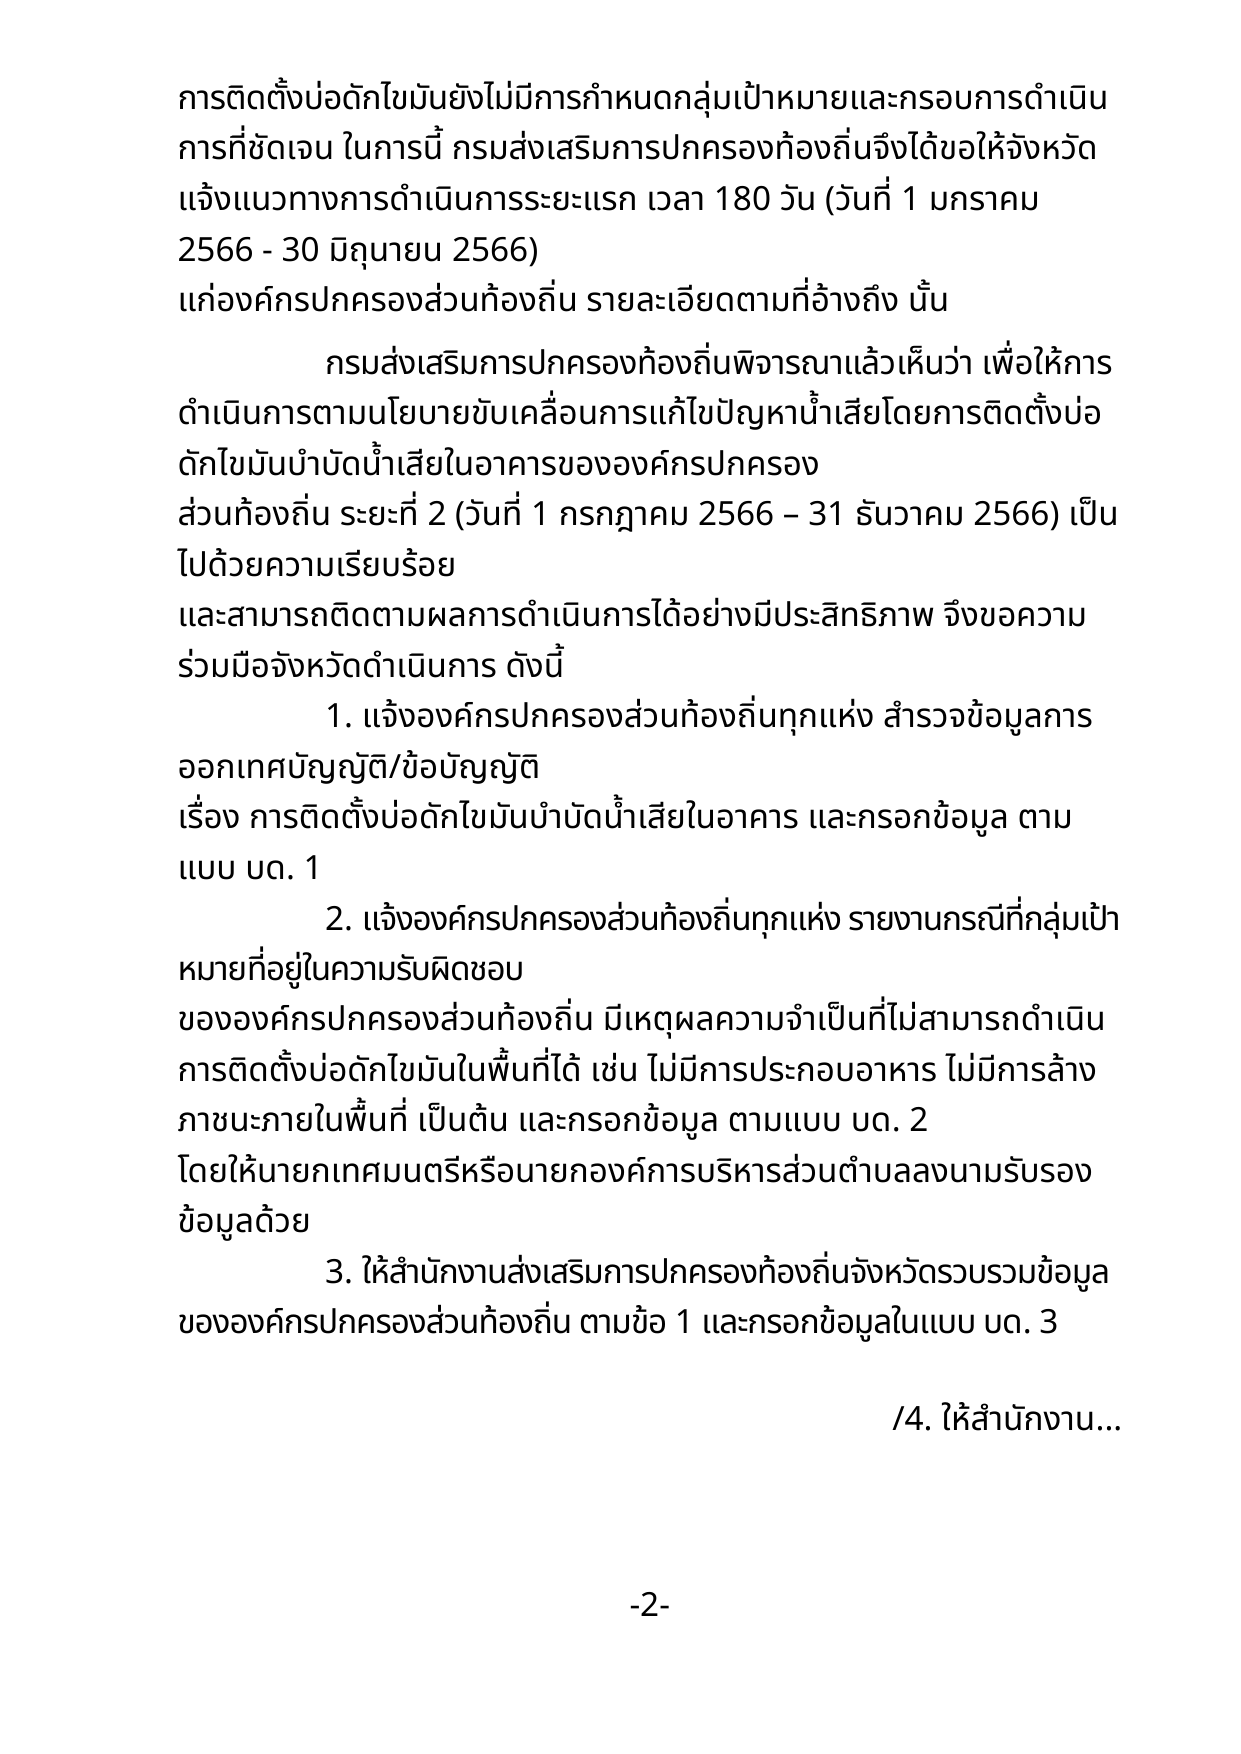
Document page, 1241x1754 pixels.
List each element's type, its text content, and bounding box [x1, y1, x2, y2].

text /4. ให้สำนักงาน... [177, 1394, 1122, 1445]
text -2- [177, 1581, 1122, 1627]
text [177, 74, 1122, 326]
text 3. ให้สำนักงานส่งเสริมการปกครองท้องถิ่นจังหวัดรวบรวมข้อมูลขององค์กรปกครองส่วนท้องถิ่น ตามข้อ 1 และกรอกข้อมูลในแบบ บด. 3 [177, 1248, 1122, 1349]
text 2. แจ้งองค์กรปกครองส่วนท้องถิ่นทุกแห่ง รายงานกรณีที่กลุ่มเป้าหมายที่อยู่ในความรับผิดชอบ ขององค์กรปกครองส่วนท้องถิ่น มีเหตุผลความจำเป็นที่ไม่สามารถดำเนินการติดตั้งบ่อดักไขมันในพื้นที่ได้ เช่น ไม่มีการประกอบอาหาร ไม่มีการล้างภาชนะภายในพื้นที่ เป็นต้น และกรอกข้อมูล ตามแบบ บด. 2 โดยให้นายกเทศมนตรีหรือนายกองค์การบริหารส่วนตำบลลงนามรับรองข้อมูลด้วย [177, 894, 1122, 1248]
text กรมส่งเสริมการปกครองท้องถิ่นพิจารณาแล้วเห็นว่า เพื่อให้การดำเนินการตามนโยบายขับเคลื่อนการแก้ไขปัญหาน้ำเสียโดยการติดตั้งบ่อดักไขมันบำบัดน้ำเสียในอาคารขององค์กรปกครอง ส่วนท้องถิ่น ระยะที่ 2 (วันที่ 1 กรกฎาคม 2566 – 31 ธันวาคม 2566) เป็นไปด้วยความเรียบร้อย และสามารถติดตามผลการดำเนินการได้อย่างมีประสิทธิภาพ จึงขอความร่วมมือจังหวัดดำเนินการ ดังนี้ [177, 339, 1122, 692]
text 1. แจ้งองค์กรปกครองส่วนท้องถิ่นทุกแห่ง สำรวจข้อมูลการออกเทศบัญญัติ/ข้อบัญญัติ เรื่อง การติดตั้งบ่อดักไขมันบำบัดน้ำเสียในอาคาร และกรอกข้อมูล ตามแบบ บด. 1 [177, 692, 1122, 894]
